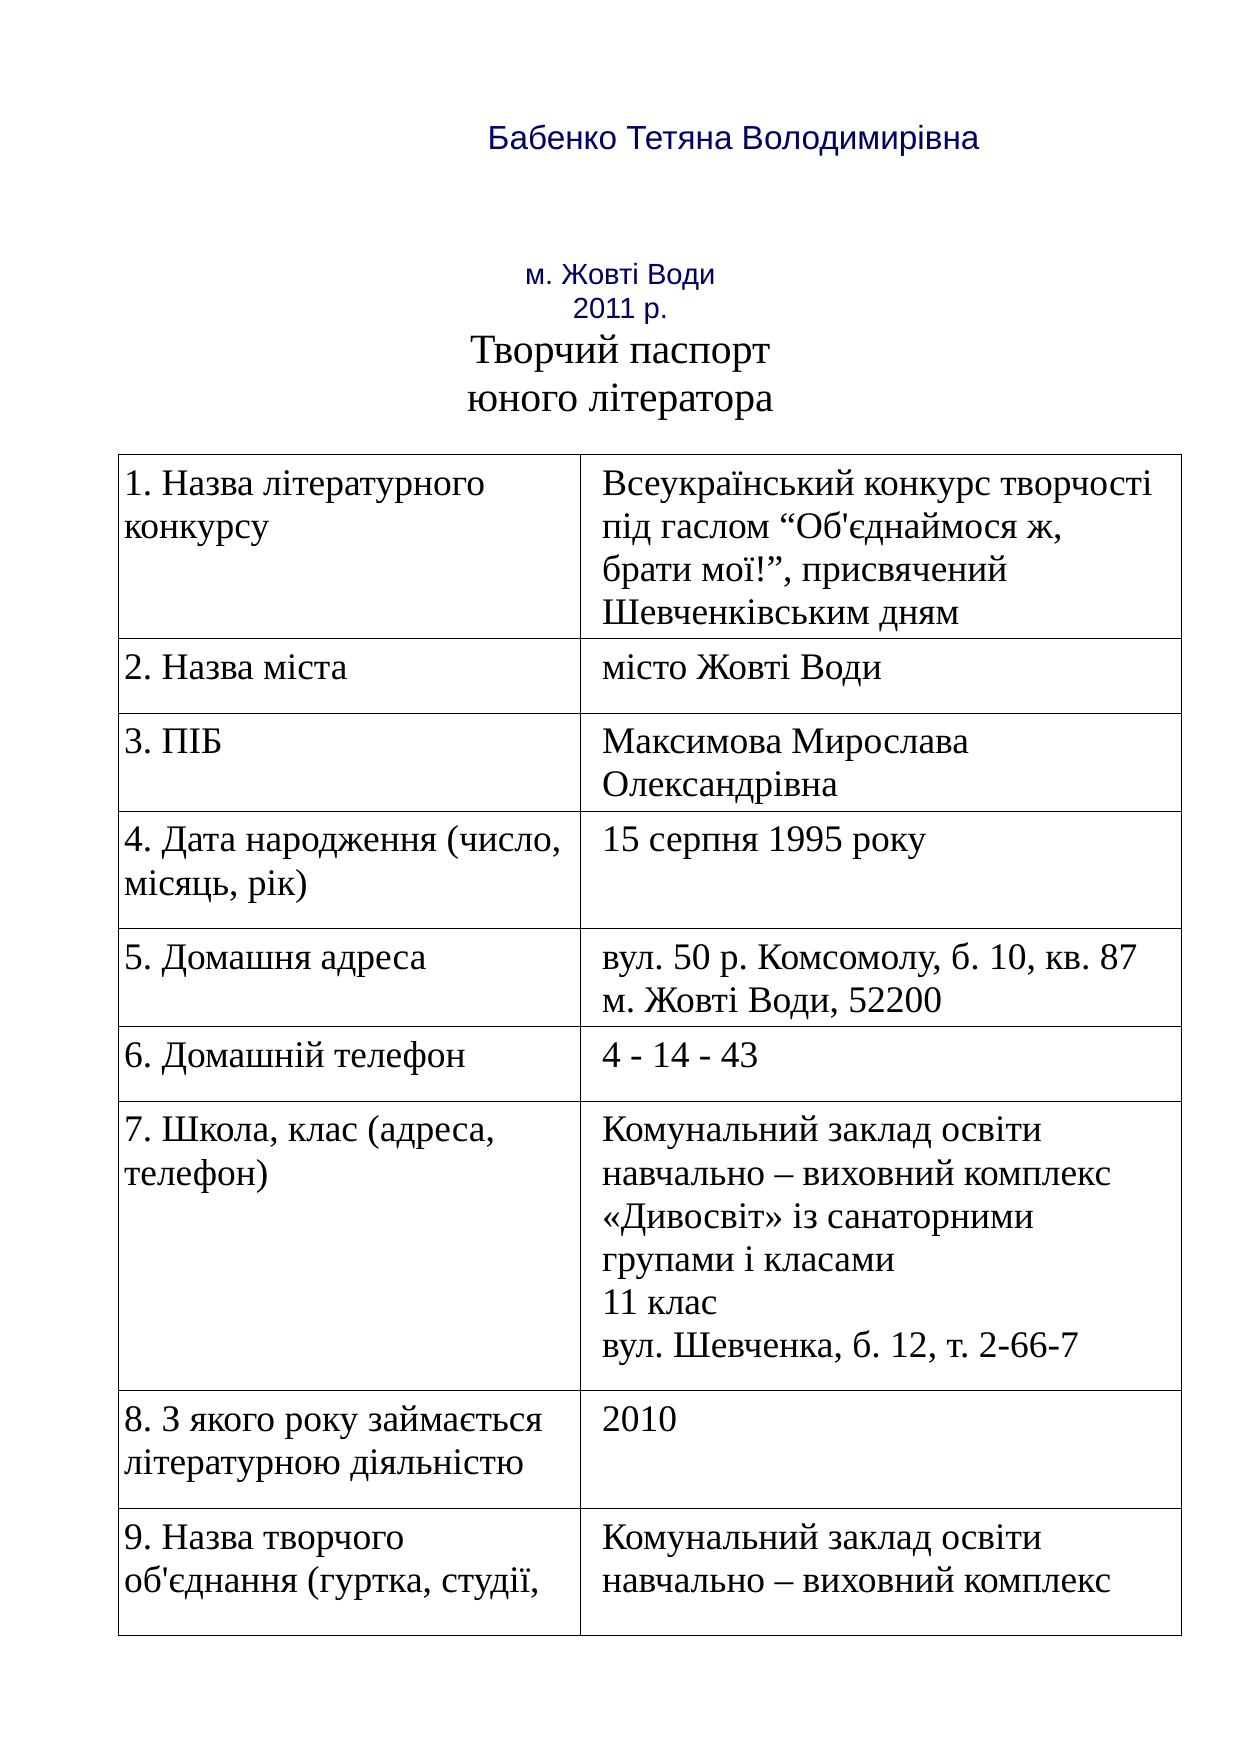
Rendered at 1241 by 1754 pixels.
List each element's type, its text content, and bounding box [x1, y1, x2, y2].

table_cell 7. Школа, клас (адреса, телефон) [119, 1102, 580, 1390]
text Творчий паспорт [118, 324, 1122, 372]
table_cell 6. Домашній телефон [119, 1027, 580, 1101]
table_cell 2. Назва міста [119, 639, 580, 712]
table_cell місто Жовті Води [596, 639, 1181, 712]
table_cell [581, 714, 596, 811]
table_cell 4 - 14 - 43 [596, 1027, 1181, 1101]
table_cell 8. З якого року займається літературною діяльністю [119, 1391, 580, 1508]
text 2011 р. [118, 291, 1122, 324]
table_header [581, 455, 596, 638]
text Бабенко Тетяна Володимирівна [487, 118, 1122, 157]
table_cell [581, 1391, 596, 1508]
table_cell Комунальний заклад освіти навчально – виховний комплекс «Дивосвіт» із санаторними групами і класами 11 клас вул. Шевченка, б. 12, т. 2-66-7 [596, 1102, 1181, 1390]
table_cell [581, 1027, 596, 1101]
table_cell 4. Дата народження (число, місяць, рік) [119, 812, 580, 928]
text юного літератора [118, 372, 1122, 420]
table_cell [581, 1102, 596, 1390]
table_cell 15 серпня 1995 року [596, 812, 1181, 928]
table_cell 5. Домашня адреса [119, 929, 580, 1026]
table_cell [581, 1509, 596, 1635]
table_cell 2010 [596, 1391, 1181, 1508]
table_cell [581, 639, 596, 712]
table_cell Максимова Мирослава Олександрівна [596, 714, 1181, 811]
table_cell [581, 812, 596, 928]
table_header Всеукраїнський конкурс творчості під гаслом “Об'єднаймося ж, брати мої!”, присвячений Шевченківським дням [596, 455, 1181, 638]
table_cell 3. ПІБ [119, 714, 580, 811]
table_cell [596, 1509, 1181, 1635]
text м. Жовті Води [118, 257, 1122, 291]
table_header 1. Назва літературного конкурсу [119, 455, 580, 638]
table_cell [581, 929, 596, 1026]
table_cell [119, 1509, 580, 1635]
table_cell вул. 50 р. Комсомолу, б. 10, кв. 87 м. Жовті Води, 52200 [596, 929, 1181, 1026]
